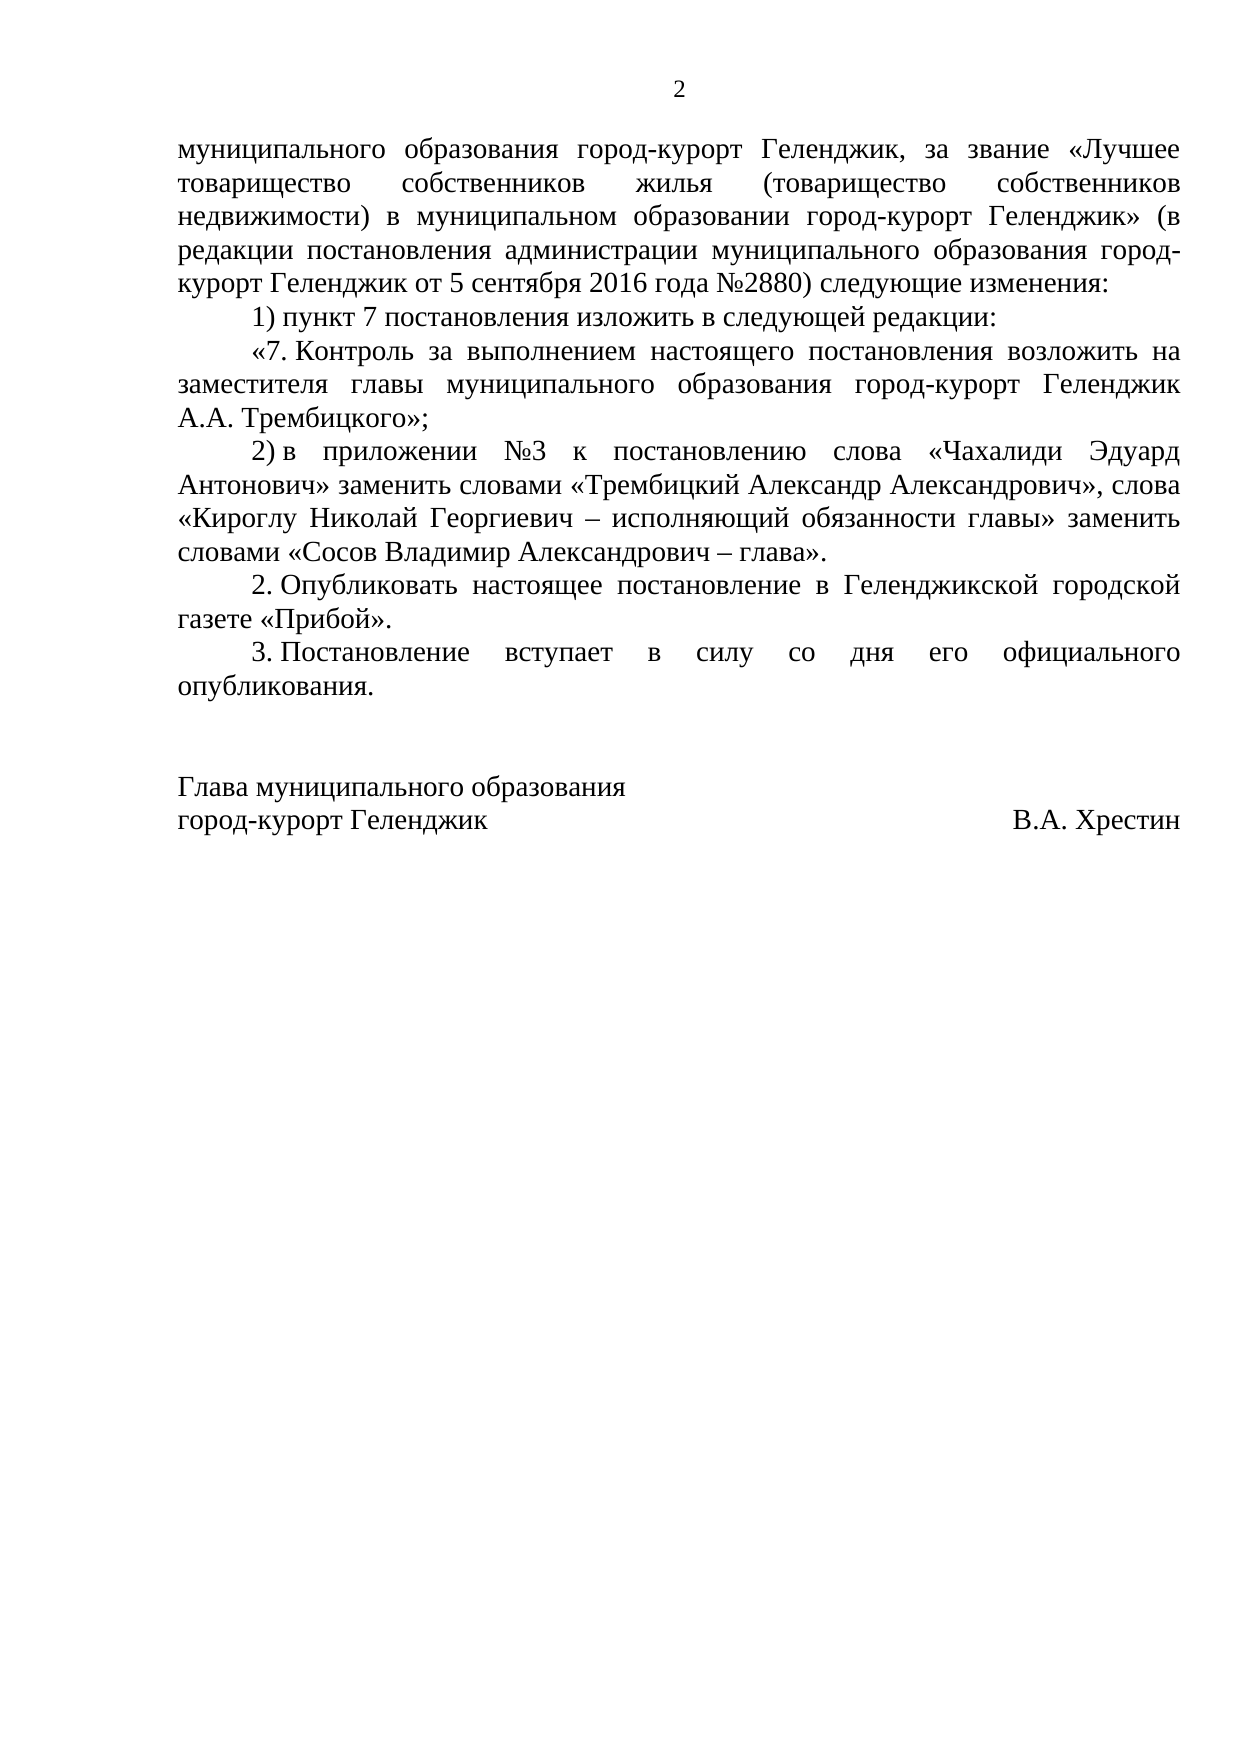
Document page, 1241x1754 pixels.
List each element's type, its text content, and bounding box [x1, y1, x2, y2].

text 3. Постановление вступает в силу со дня его официального опубликования. [177, 634, 1181, 702]
text 2. Опубликовать настоящее постановление в Геленджикской городской газете «Прибой». [177, 567, 1181, 634]
text 1) пункт 7 постановления изложить в следующей редакции: [177, 299, 1181, 333]
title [177, 131, 1181, 299]
text Глава муниципального образования [177, 769, 1181, 802]
text «7. Контроль за выполнением настоящего постановления возложить на заместителя главы муниципального образования город-курорт Геленджик А.А. Трембицкого»; [177, 333, 1181, 433]
text 2) в приложении №3 к постановлению слова «Чахалиди Эдуард Антонович» заменить словами «Трембицкий Александр Александрович», слова «Кироглу Николай Георгиевич – исполняющий обязанности главы» заменить словами «Сосов Владимир Александрович – глава». [177, 433, 1181, 567]
text город-курорт Геленджик В.А. Хрестин [177, 802, 1181, 836]
